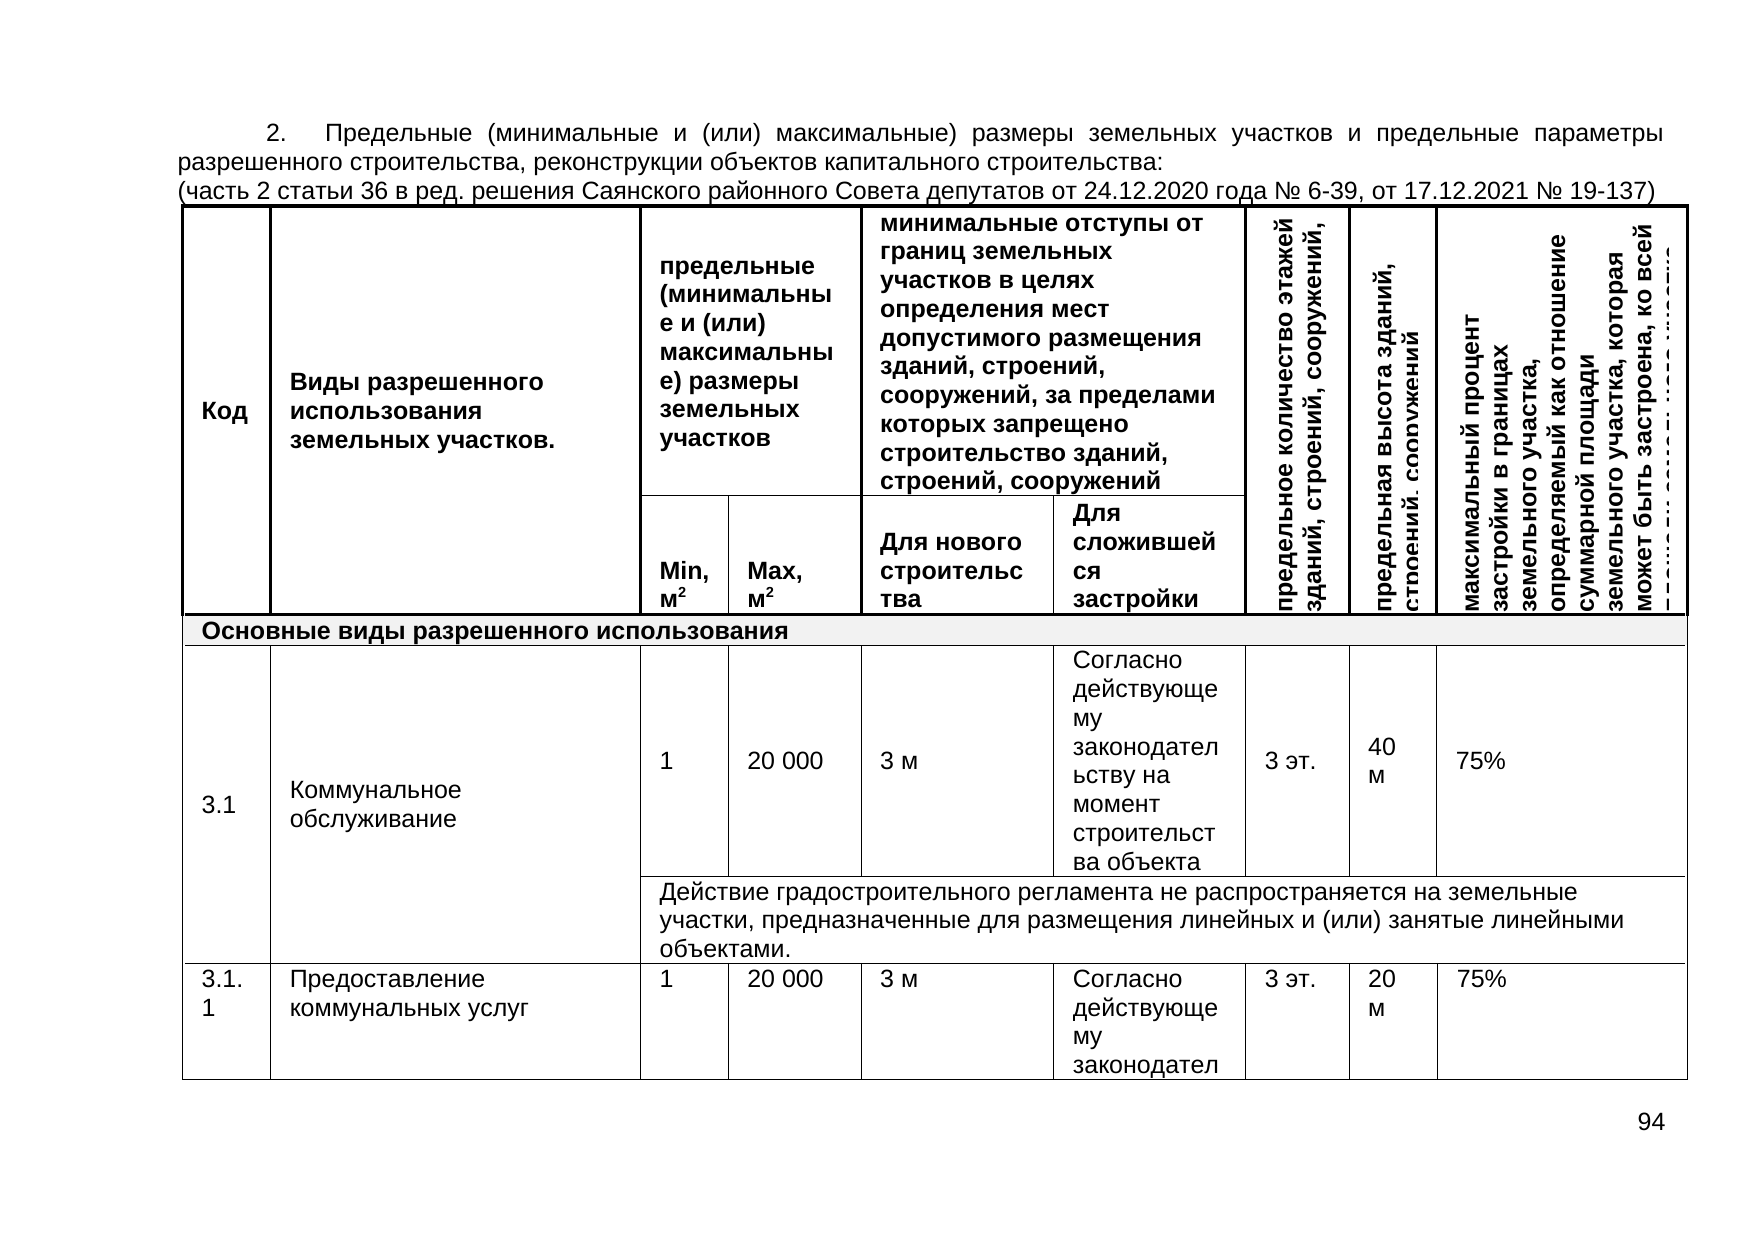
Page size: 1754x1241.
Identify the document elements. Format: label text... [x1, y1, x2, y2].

table_cell 1 [641, 964, 728, 1079]
table_cell 40 м [1350, 646, 1436, 876]
text (часть 2 статьи 36 в ред. решения Саянского районного Совета депутатов от 24.12.2020 года № 6-39, от 17.12.2021 № 19-137) [177, 176, 1666, 204]
list Предельные (минимальные и (или) максимальные) размеры земельных участков и предельные параметры разрешенного строительства, реконструкции объектов капитального строительства: [177, 118, 1665, 176]
table_header Виды разрешенного использования земельных участков. [272, 208, 639, 613]
table_cell Согласно действующему законодательству на момент строительства объекта [1054, 646, 1245, 876]
table_cell 75% [1437, 645, 1687, 876]
table_cell 20 000 [729, 646, 861, 876]
table_header предельное количество этажей зданий, строений, сооружений, [1247, 208, 1348, 613]
table_cell Коммунальное обслуживание [271, 646, 640, 963]
table_cell 3.1.1 [183, 963, 270, 1079]
table_cell Основные виды разрешенного использования [183, 613, 1687, 645]
table_cell 3 м [862, 646, 1053, 876]
table_cell Для сложившейся застройки [1054, 496, 1244, 613]
table_cell 20 000 [729, 964, 861, 1079]
table_header предельные (минимальные и (или) максимальные) размеры земельных участков [642, 208, 860, 495]
table_header максимальный процент застройки в границах земельного участка, определяемый как отношение суммарной площади земельного участка, которая может быть застроена, ко всей площади земельного участка [1438, 208, 1686, 613]
table_cell 3 эт. [1246, 646, 1349, 876]
table_cell 1 [641, 646, 728, 876]
table_cell Согласно действующему законодательству на момент строительства объекта [1054, 964, 1245, 1079]
table_header Код [184, 208, 269, 613]
table_cell 3 эт. [1246, 964, 1349, 1079]
table_cell 75% [1438, 963, 1687, 1079]
table_header минимальные отступы от границ земельных участков в целях определения мест допустимого размещения зданий, строений, сооружений, за пределами которых запрещено строительство зданий, строений, сооружений [863, 208, 1244, 495]
table_header предельная высота зданий, строений, сооружений [1351, 208, 1435, 613]
table_cell 20 м [1350, 964, 1437, 1079]
table_cell Min, м2 [642, 496, 728, 613]
table_cell Предоставление коммунальных услуг [271, 964, 640, 1079]
table_cell Max, м2 [729, 496, 860, 613]
table_cell 3.1 [183, 645, 270, 963]
table_cell 3 м [862, 964, 1053, 1079]
table_cell Для нового строительства [863, 496, 1053, 613]
table_cell Действие градостроительного регламента не распространяется на земельные участки, предназначенные для размещения линейных и (или) занятые линейными объектами. [641, 876, 1687, 963]
